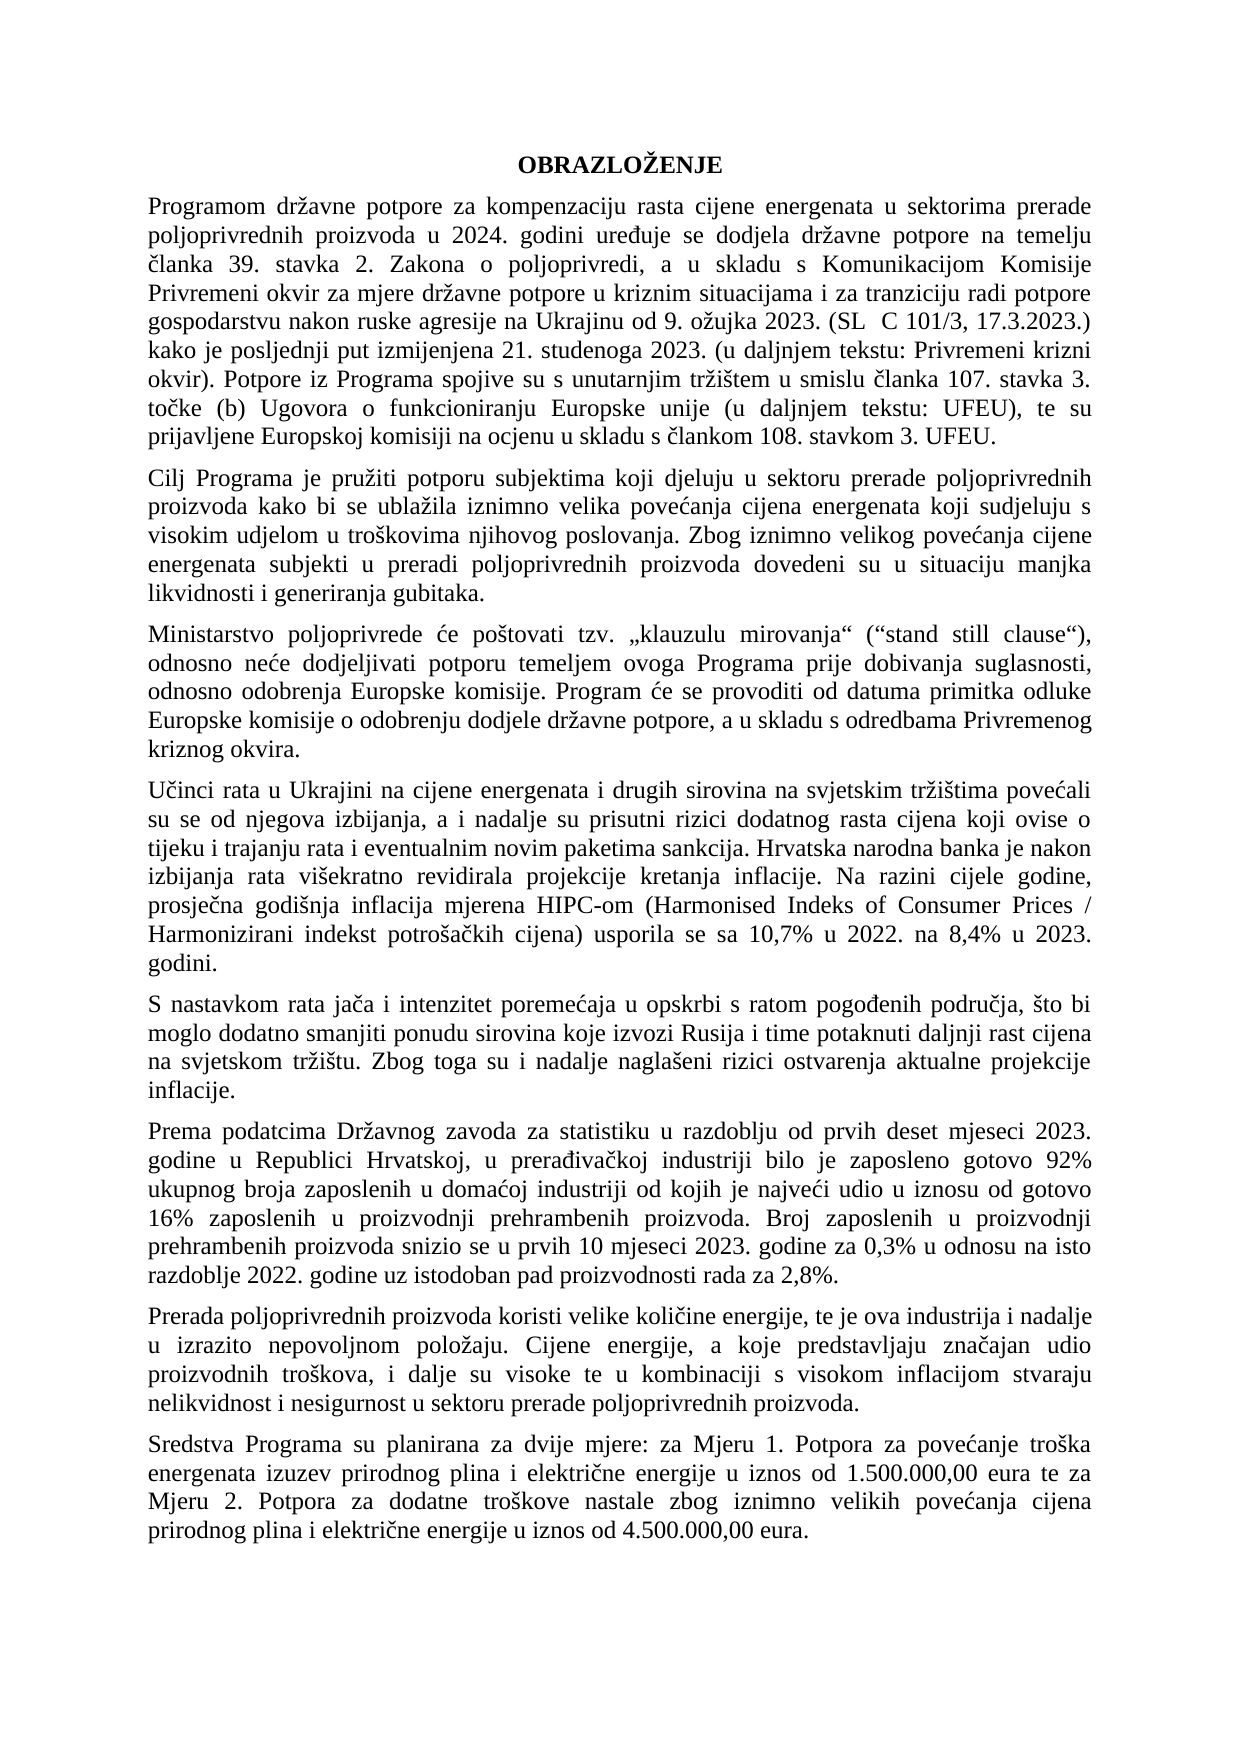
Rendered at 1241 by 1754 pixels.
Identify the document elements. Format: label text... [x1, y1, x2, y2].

text OBRAZLOŽENJE [148, 148, 1093, 179]
text Prerada poljoprivrednih proizvoda koristi velike količine energije, te je ova industrija i nadalje u izrazito nepovoljnom položaju. Cijene energije, a koje predstavljaju značajan udio proizvodnih troškova, i dalje su visoke te u kombinaciji s visokom inflacijom stvaraju nelikvidnost i nesigurnost u sektoru prerade poljoprivrednih proizvoda. [148, 1301, 1093, 1416]
text S nastavkom rata jača i intenzitet poremećaja u opskrbi s ratom pogođenih područja, što bi moglo dodatno smanjiti ponudu sirovina koje izvozi Rusija i time potaknuti daljnji rast cijena na svjetskom tržištu. Zbog toga su i nadalje naglašeni rizici ostvarenja aktualne projekcije inflacije. [148, 989, 1093, 1104]
text Programom državne potpore za kompenzaciju rasta cijene energenata u sektorima prerade poljoprivrednih proizvoda u 2024. godini uređuje se dodjela državne potpore na temelju članka 39. stavka 2. Zakona o poljoprivredi, a u skladu s Komunikacijom Komisije Privremeni okvir za mjere državne potpore u kriznim situacijama i za tranziciju radi potpore gospodarstvu nakon ruske agresije na Ukrajinu od 9. ožujka 2023. (SL C 101/3, 17.3.2023.) kako je posljednji put izmijenjena 21. studenoga 2023. (u daljnjem tekstu: Privremeni krizni okvir). Potpore iz Programa spojive su s unutarnjim tržištem u smislu članka 107. stavka 3. točke (b) Ugovora o funkcioniranju Europske unije (u daljnjem tekstu: UFEU), te su prijavljene Europskoj komisiji na ocjenu u skladu s člankom 108. stavkom 3. UFEU. [148, 191, 1093, 450]
text Sredstva Programa su planirana za dvije mjere: za Mjeru 1. Potpora za povećanje troška energenata izuzev prirodnog plina i električne energije u iznos od 1.500.000,00 eura te za Mjeru 2. Potpora za dodatne troškove nastale zbog iznimno velikih povećanja cijena prirodnog plina i električne energije u iznos od 4.500.000,00 eura. [148, 1429, 1093, 1544]
text Cilj Programa je pružiti potporu subjektima koji djeluju u sektoru prerade poljoprivrednih proizvoda kako bi se ublažila iznimno velika povećanja cijena energenata koji sudjeluju s visokim udjelom u troškovima njihovog poslovanja. Zbog iznimno velikog povećanja cijene energenata subjekti u preradi poljoprivrednih proizvoda dovedeni su u situaciju manjka likvidnosti i generiranja gubitaka. [148, 463, 1093, 606]
text Učinci rata u Ukrajini na cijene energenata i drugih sirovina na svjetskim tržištima povećali su se od njegova izbijanja, a i nadalje su prisutni rizici dodatnog rasta cijena koji ovise o tijeku i trajanju rata i eventualnim novim paketima sankcija. Hrvatska narodna banka je nakon izbijanja rata višekratno revidirala projekcije kretanja inflacije. Na razini cijele godine, prosječna godišnja inflacija mjerena HIPC-om (Harmonised Indeks of Consumer Prices / Harmonizirani indekst potrošačkih cijena) usporila se sa 10,7% u 2022. na 8,4% u 2023. godini. [148, 775, 1093, 976]
text Prema podatcima Državnog zavoda za statistiku u razdoblju od prvih deset mjeseci 2023. godine u Republici Hrvatskoj, u prerađivačkoj industriji bilo je zaposleno gotovo 92% ukupnog broja zaposlenih u domaćoj industriji od kojih je najveći udio u iznosu od gotovo 16% zaposlenih u proizvodnji prehrambenih proizvoda. Broj zaposlenih u proizvodnji prehrambenih proizvoda snizio se u prvih 10 mjeseci 2023. godine za 0,3% u odnosu na isto razdoblje 2022. godine uz istodoban pad proizvodnosti rada za 2,8%. [148, 1116, 1093, 1289]
text Ministarstvo poljoprivrede će poštovati tzv. „klauzulu mirovanja“ (“stand still clause“), odnosno neće dodjeljivati potporu temeljem ovoga Programa prije dobivanja suglasnosti, odnosno odobrenja Europske komisije. Program će se provoditi od datuma primitka odluke Europske komisije o odobrenju dodjele državne potpore, a u skladu s odredbama Privremenog kriznog okvira. [148, 619, 1093, 763]
